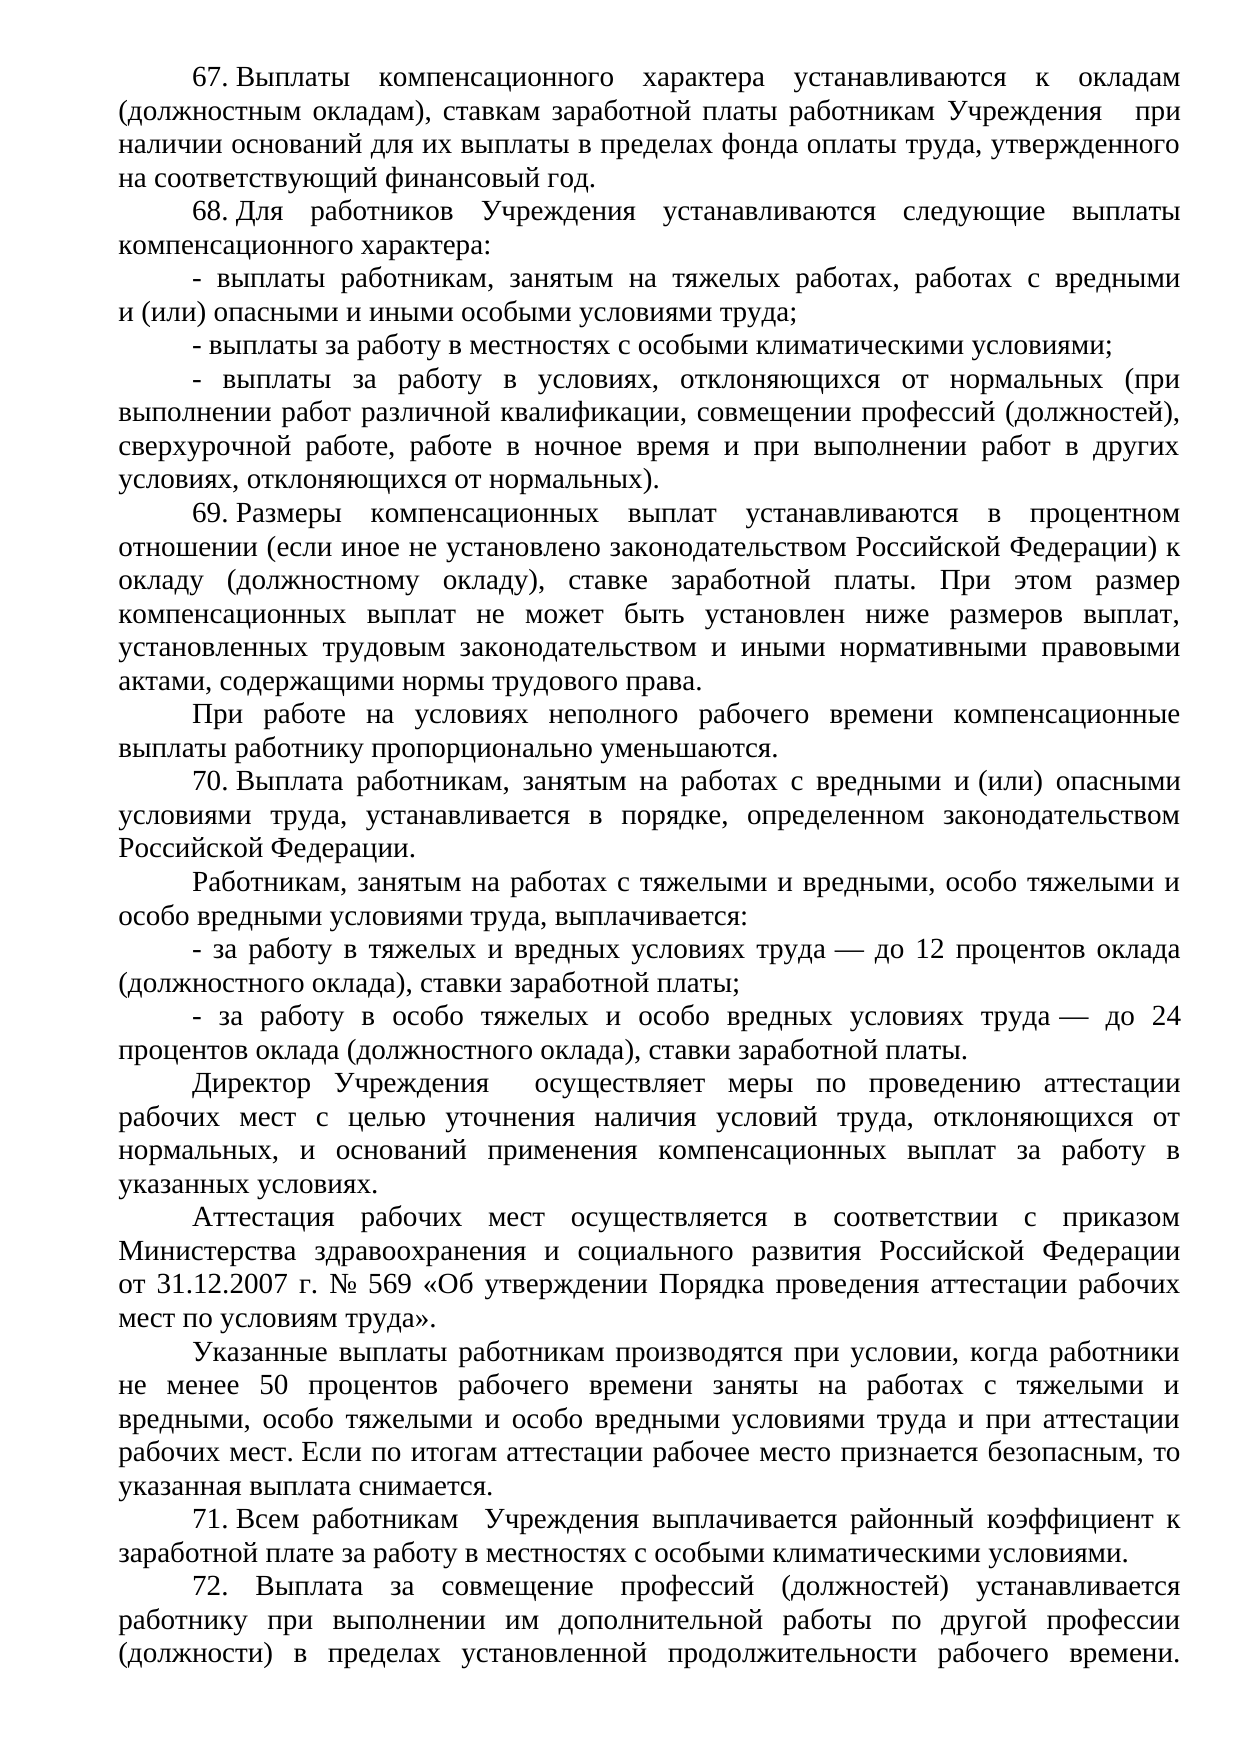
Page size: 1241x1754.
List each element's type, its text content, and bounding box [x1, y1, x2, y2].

text 69. Размеры компенсационных выплат устанавливаются в процентном отношении (если иное не установлено законодательством Российской Федерации) к окладу (должностному окладу), ставке заработной платы. При этом размер компенсационных выплат не может быть установлен ниже размеров выплат, установленных трудовым законодательством и иными нормативными правовыми актами, содержащими нормы трудового права. [118, 495, 1181, 696]
text - за работу в тяжелых и вредных условиях труда — до 12 процентов оклада (должностного оклада), ставки заработной платы; [118, 931, 1181, 998]
text Работникам, занятым на работах с тяжелыми и вредными, особо тяжелыми и особо вредными условиями труда, выплачивается: [118, 864, 1181, 931]
text 71. Всем работникам Учреждения выплачивается районный коэффициент к заработной плате за работу в местностях с особыми климатическими условиями. [118, 1501, 1181, 1568]
text 67. Выплаты компенсационного характера устанавливаются к окладам (должностным окладам), ставкам заработной платы работникам Учреждения при наличии оснований для их выплаты в пределах фонда оплаты труда, утвержденного на соответствующий финансовый год. [118, 59, 1181, 193]
text Указанные выплаты работникам производятся при условии, когда работники не менее 50 процентов рабочего времени заняты на работах с тяжелыми и вредными, особо тяжелыми и особо вредными условиями труда и при аттестации рабочих мест. Если по итогам аттестации рабочее место признается безопасным, то указанная выплата снимается. [118, 1334, 1181, 1501]
text Директор Учреждения осуществляет меры по проведению аттестации рабочих мест с целью уточнения наличия условий труда, отклоняющихся от нормальных, и оснований применения компенсационных выплат за работу в указанных условиях. [118, 1065, 1181, 1199]
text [118, 1568, 1181, 1669]
text 70. Выплата работникам, занятым на работах с вредными и (или) опасными условиями труда, устанавливается в порядке, определенном законодательством Российской Федерации. [118, 763, 1181, 864]
text 68. Для работников Учреждения устанавливаются следующие выплаты компенсационного характера: [118, 193, 1181, 260]
text - выплаты работникам, занятым на тяжелых работах, работах с вредными и (или) опасными и иными особыми условиями труда; [118, 260, 1181, 327]
text - выплаты за работу в условиях, отклоняющихся от нормальных (при выполнении работ различной квалификации, совмещении профессий (должностей), сверхурочной работе, работе в ночное время и при выполнении работ в других условиях, отклоняющихся от нормальных). [118, 361, 1181, 495]
text Аттестация рабочих мест осуществляется в соответствии с приказом Министерства здравоохранения и социального развития Российской Федерации от 31.12.2007 г. № 569 «Об утверждении Порядка проведения аттестации рабочих мест по условиям труда». [118, 1199, 1181, 1334]
text При работе на условиях неполного рабочего времени компенсационные выплаты работнику пропорционально уменьшаются. [118, 696, 1181, 763]
text - выплаты за работу в местностях с особыми климатическими условиями; [118, 327, 1181, 361]
text - за работу в особо тяжелых и особо вредных условиях труда — до 24 процентов оклада (должностного оклада), ставки заработной платы. [118, 998, 1181, 1065]
